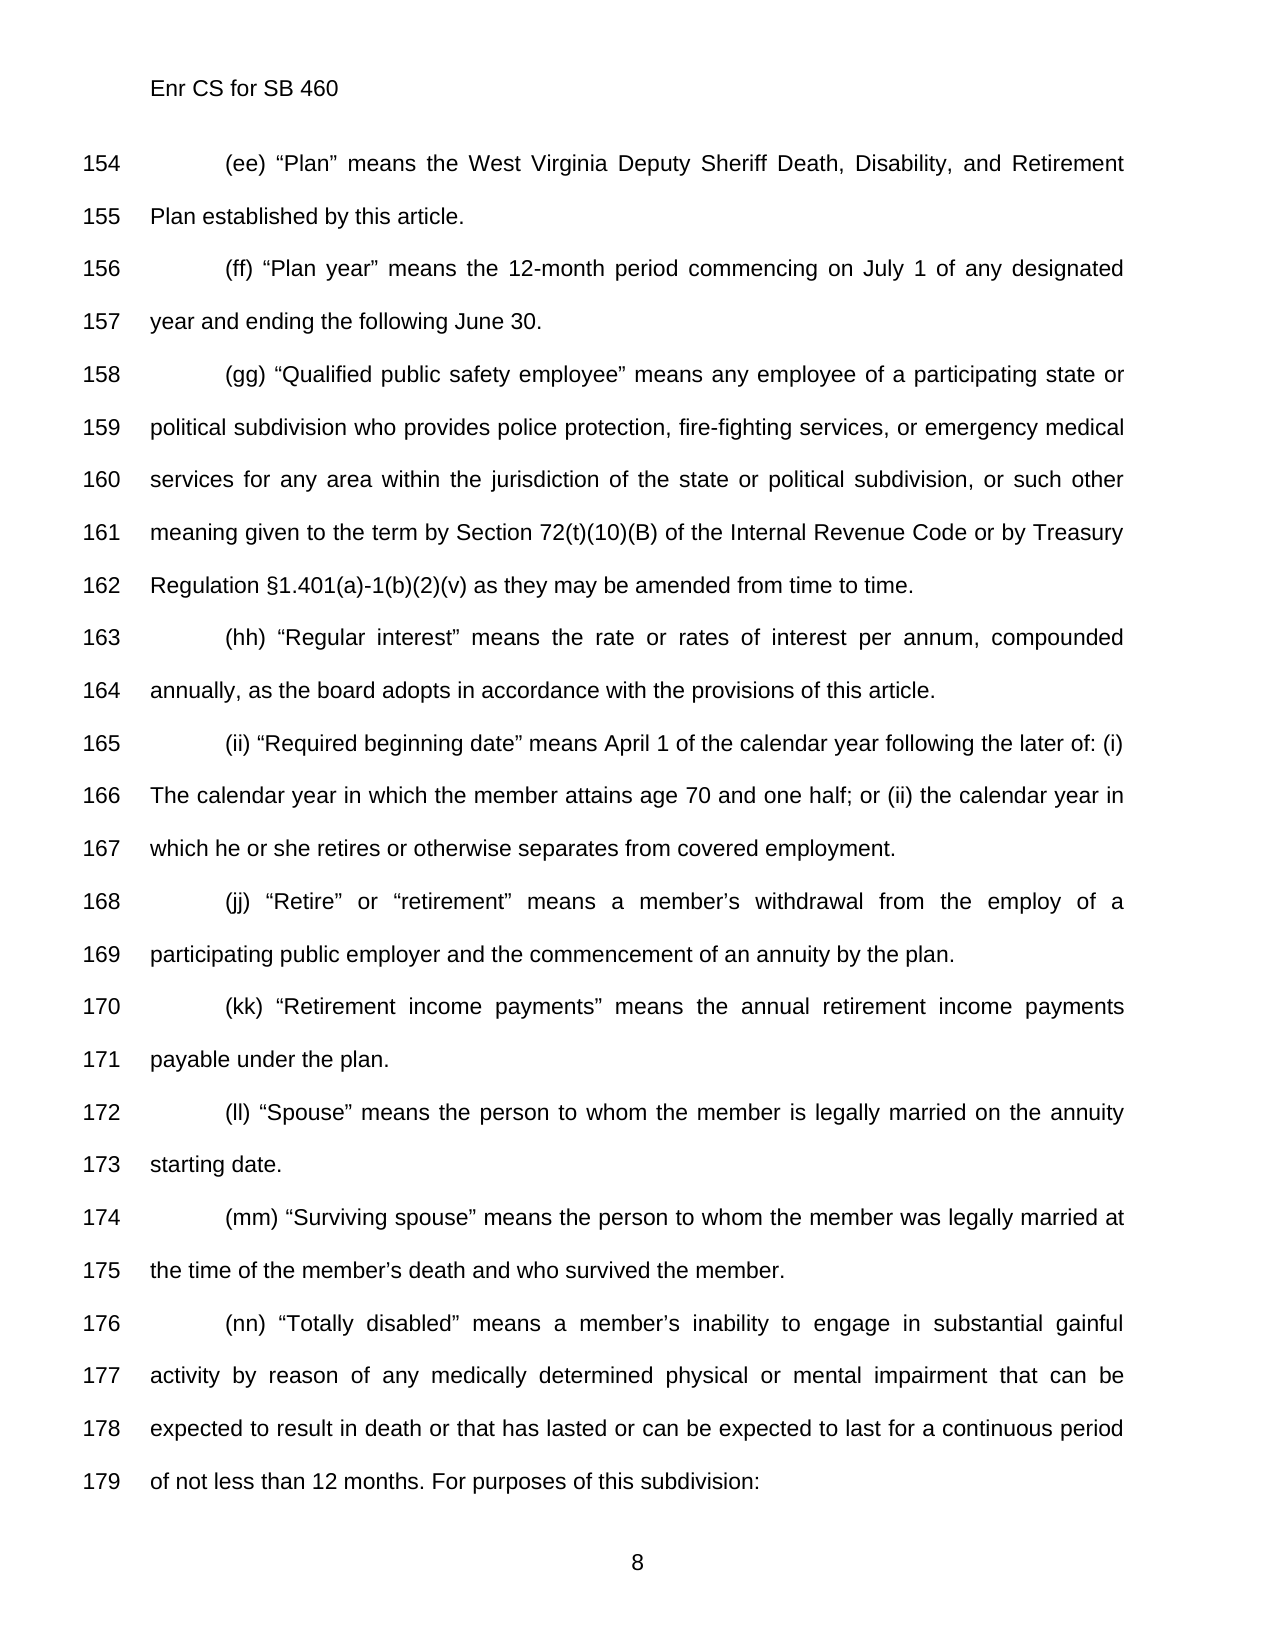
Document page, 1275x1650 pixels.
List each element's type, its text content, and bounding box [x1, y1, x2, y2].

text (mm) “Surviving spouse” means the person to whom the member was legally married at the time of the member’s death and who survived the member. [150, 1204, 1125, 1283]
text (gg) “Qualified public safety employee” means any employee of a participating state or political subdivision who provides police protection, fire-fighting services, or emergency medical services for any area within the jurisdiction of the state or political subdivision, or such other meaning given to the term by Section 72(t)(10)(B) of the Internal Revenue Code or by Treasury Regulation §1.401(a)-1(b)(2)(v) as they may be amended from time to time. [150, 361, 1125, 598]
text (hh) “Regular interest” means the rate or rates of interest per annum, compounded annually, as the board adopts in accordance with the provisions of this article. [150, 624, 1125, 703]
text (kk) “Retirement income payments” means the annual retirement income payments payable under the plan. [150, 993, 1125, 1072]
text (ll) “Spouse” means the person to whom the member is legally married on the annuity starting date. [150, 1099, 1125, 1178]
text (jj) “Retire” or “retirement” means a member’s withdrawal from the employ of a participating public employer and the commencement of an annuity by the plan. [150, 888, 1125, 967]
text (ff) “Plan year” means the 12-month period commencing on July 1 of any designated year and ending the following June 30. [150, 255, 1125, 334]
text (ii) “Required beginning date” means April 1 of the calendar year following the later of: (i) The calendar year in which the member attains age 70 and one half; or (ii) the calendar year in which he or she retires or otherwise separates from covered employment. [150, 730, 1125, 862]
text (ee) “Plan” means the West Virginia Deputy Sheriff Death, Disability, and Retirement Plan established by this article. [150, 150, 1125, 229]
text (nn) “Totally disabled” means a member’s inability to engage in substantial gainful activity by reason of any medically determined physical or mental impairment that can be expected to result in death or that has lasted or can be expected to last for a continuous period of not less than 12 months. For purposes of this subdivision: [150, 1309, 1125, 1494]
